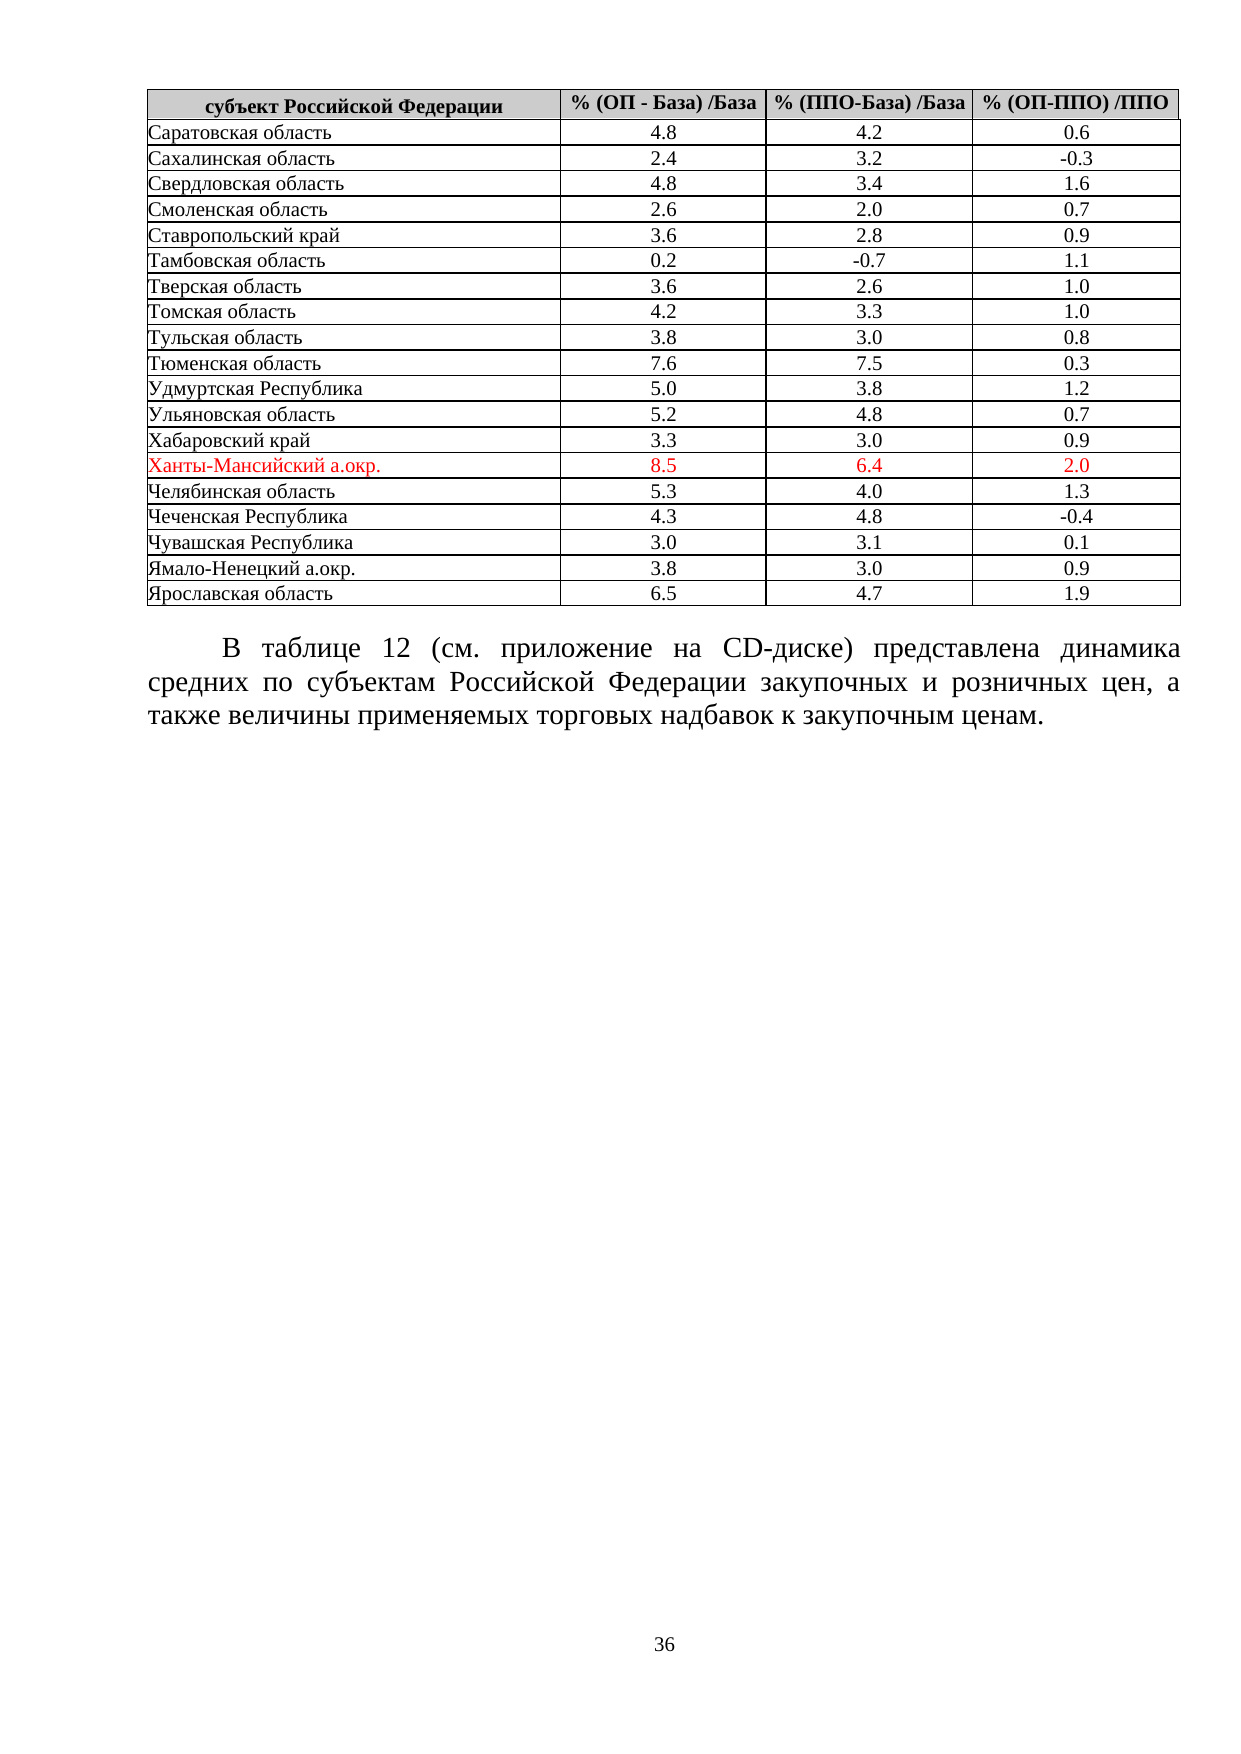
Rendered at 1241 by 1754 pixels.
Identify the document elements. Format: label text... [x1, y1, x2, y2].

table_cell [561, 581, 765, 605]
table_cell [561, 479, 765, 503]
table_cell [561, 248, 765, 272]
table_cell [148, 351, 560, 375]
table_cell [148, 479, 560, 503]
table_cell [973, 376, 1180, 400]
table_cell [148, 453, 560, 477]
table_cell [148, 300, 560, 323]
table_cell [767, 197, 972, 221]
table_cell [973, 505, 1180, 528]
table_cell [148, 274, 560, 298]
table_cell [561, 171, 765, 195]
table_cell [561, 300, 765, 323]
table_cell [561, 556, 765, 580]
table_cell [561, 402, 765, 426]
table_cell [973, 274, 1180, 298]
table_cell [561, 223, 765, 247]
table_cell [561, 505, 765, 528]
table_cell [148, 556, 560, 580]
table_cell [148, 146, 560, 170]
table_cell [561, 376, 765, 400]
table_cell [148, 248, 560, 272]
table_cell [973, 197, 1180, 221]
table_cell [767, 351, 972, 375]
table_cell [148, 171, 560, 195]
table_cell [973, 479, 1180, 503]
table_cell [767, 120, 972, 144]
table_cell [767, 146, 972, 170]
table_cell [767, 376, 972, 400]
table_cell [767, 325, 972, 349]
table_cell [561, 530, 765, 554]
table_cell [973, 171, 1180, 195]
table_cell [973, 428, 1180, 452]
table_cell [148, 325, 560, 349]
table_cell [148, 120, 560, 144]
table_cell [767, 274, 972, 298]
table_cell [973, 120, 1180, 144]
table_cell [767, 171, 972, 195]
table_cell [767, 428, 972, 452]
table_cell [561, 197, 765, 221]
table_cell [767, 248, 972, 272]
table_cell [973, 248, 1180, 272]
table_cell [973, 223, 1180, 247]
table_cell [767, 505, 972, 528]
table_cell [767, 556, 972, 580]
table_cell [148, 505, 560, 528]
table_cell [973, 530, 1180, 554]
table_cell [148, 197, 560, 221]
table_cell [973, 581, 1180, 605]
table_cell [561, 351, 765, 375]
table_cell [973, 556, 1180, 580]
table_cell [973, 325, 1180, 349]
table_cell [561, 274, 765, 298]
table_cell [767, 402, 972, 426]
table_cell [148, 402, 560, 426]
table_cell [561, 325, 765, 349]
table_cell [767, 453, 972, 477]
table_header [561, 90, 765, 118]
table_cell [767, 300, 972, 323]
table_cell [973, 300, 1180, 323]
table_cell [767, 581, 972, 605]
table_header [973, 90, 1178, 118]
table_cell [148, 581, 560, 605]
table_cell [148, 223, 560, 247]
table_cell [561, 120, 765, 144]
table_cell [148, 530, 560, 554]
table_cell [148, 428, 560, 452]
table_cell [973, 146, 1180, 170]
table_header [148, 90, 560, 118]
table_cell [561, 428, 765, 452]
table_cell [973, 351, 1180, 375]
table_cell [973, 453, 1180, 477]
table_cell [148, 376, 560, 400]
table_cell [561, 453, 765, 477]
text В таблице 12 (см. приложение на CD-диске) представлена динамика средних по субъектам Российской Федерации закупочных и розничных цен, а также величины применяемых торговых надбавок к закупочным ценам. [148, 630, 1181, 731]
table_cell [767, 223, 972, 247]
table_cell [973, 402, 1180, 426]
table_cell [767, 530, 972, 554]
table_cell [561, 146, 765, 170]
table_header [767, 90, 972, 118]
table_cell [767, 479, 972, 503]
